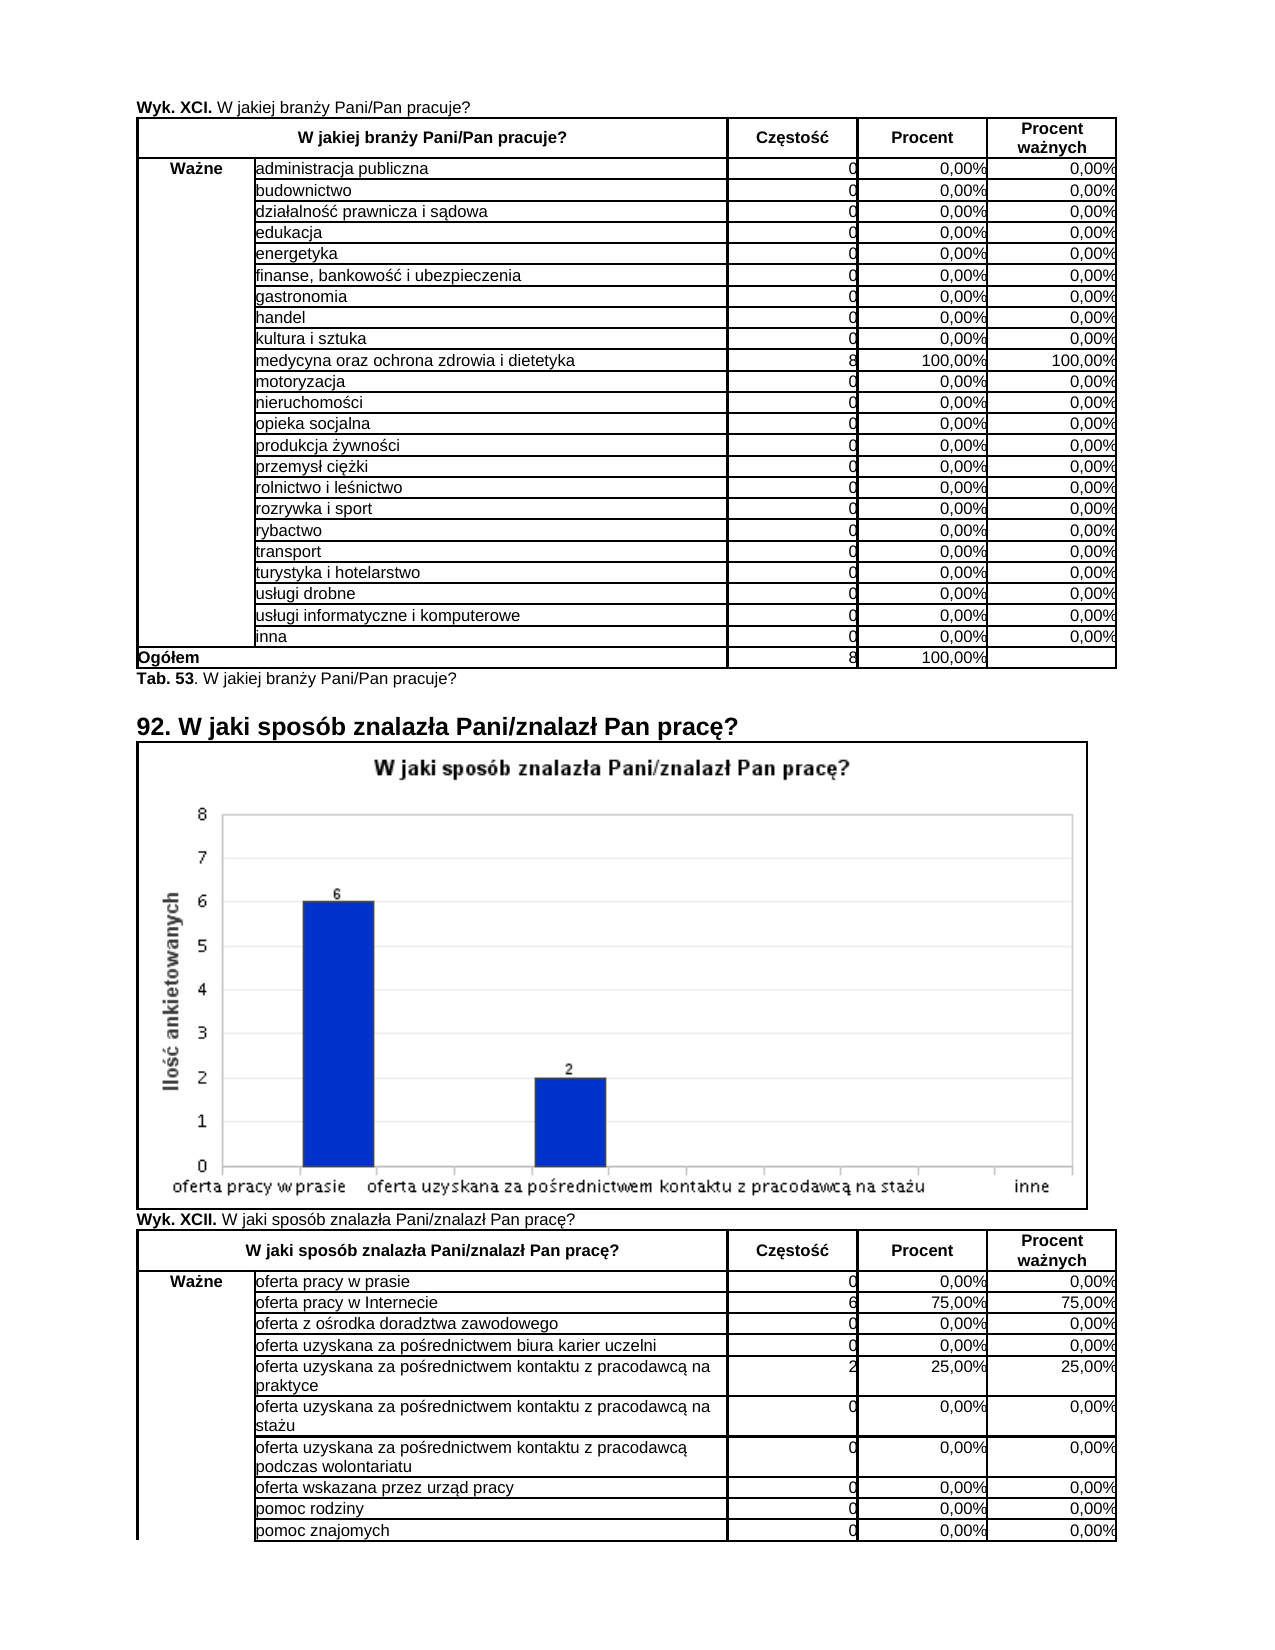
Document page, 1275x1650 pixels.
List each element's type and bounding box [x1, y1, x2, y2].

table_header [139, 119, 726, 157]
table_header [256, 287, 726, 306]
table_header [988, 520, 1115, 540]
table_header [988, 308, 1115, 327]
table_header [859, 244, 986, 263]
table_header [988, 119, 1115, 157]
table_header [139, 1231, 726, 1270]
table_header [256, 1438, 726, 1476]
table_header [859, 393, 986, 412]
table_header [988, 563, 1115, 582]
table_header [988, 287, 1115, 306]
table_header [859, 159, 986, 178]
table_header [729, 1231, 856, 1270]
table_header [988, 1499, 1115, 1518]
table_header [729, 584, 856, 603]
table_header [988, 202, 1115, 221]
table_header [729, 457, 856, 476]
table_header [988, 542, 1115, 561]
table_header [256, 584, 726, 603]
table_header [139, 648, 726, 667]
table_header [729, 520, 856, 540]
table_header [859, 265, 986, 285]
table_header [850, 419, 855, 428]
table_header [988, 478, 1115, 497]
table_header [136, 1272, 254, 1542]
table_header [850, 186, 855, 195]
table_header [988, 1478, 1115, 1497]
table_header [256, 372, 726, 391]
table_header [850, 441, 855, 450]
table_header [136, 688, 1116, 1229]
table_header [850, 462, 855, 471]
table_header [850, 313, 855, 322]
table_header [850, 207, 855, 216]
table_header [859, 627, 986, 646]
table_header [850, 271, 855, 280]
table_header [850, 632, 855, 641]
table_header [988, 180, 1115, 200]
table_header [850, 377, 855, 386]
table_header [988, 265, 1115, 285]
table_header [850, 1526, 855, 1535]
table_header [859, 499, 986, 518]
table_header [859, 223, 986, 242]
table_header [256, 393, 726, 412]
table_header [256, 563, 726, 582]
table_header [729, 202, 856, 221]
table_header [850, 483, 855, 492]
table_header [859, 414, 986, 433]
table_header [988, 605, 1115, 625]
table_header [729, 648, 856, 667]
table_header [729, 1335, 856, 1355]
table_header [859, 329, 986, 348]
table_header [859, 1438, 986, 1476]
table_header [256, 435, 726, 455]
table_header [729, 414, 856, 433]
table_header [859, 350, 986, 370]
table_header [859, 1314, 986, 1333]
table_header [859, 520, 986, 540]
table_header [859, 1231, 986, 1270]
table_header [988, 329, 1115, 348]
table_header [729, 180, 856, 200]
table_header [729, 627, 856, 646]
table_header [256, 294, 262, 304]
table_header [988, 1314, 1115, 1333]
table_header [850, 547, 855, 556]
table_header [256, 499, 726, 518]
table_header [729, 329, 856, 348]
table_header [256, 520, 726, 540]
table_header [859, 119, 986, 157]
table_header [988, 350, 1115, 370]
table_header [850, 1341, 855, 1350]
table_header [256, 1357, 726, 1395]
table_header [850, 589, 855, 598]
table_header [988, 457, 1115, 476]
table_header [859, 202, 986, 221]
table_header [256, 329, 726, 348]
table_header [729, 119, 856, 157]
table_header [859, 1293, 986, 1312]
table_header [256, 542, 726, 561]
table_header [859, 584, 986, 603]
table_header [256, 478, 726, 497]
table_header [988, 1335, 1115, 1355]
table_header [136, 98, 1116, 117]
table_header [729, 1272, 856, 1291]
table_header [256, 180, 726, 200]
table_header [256, 244, 726, 263]
table_header [256, 1293, 726, 1312]
table_header [256, 605, 726, 625]
table_header [859, 457, 986, 476]
table_header [850, 504, 855, 513]
table_header [859, 1357, 986, 1395]
table_header [859, 605, 986, 625]
table_header [859, 478, 986, 497]
table_header [729, 265, 856, 285]
table_header [850, 611, 855, 620]
table_header [859, 563, 986, 582]
table_header [256, 1335, 726, 1355]
picture [139, 743, 1086, 1208]
table_header [859, 1478, 986, 1497]
table_header [729, 499, 856, 518]
table_header [859, 648, 986, 667]
table_header [729, 223, 856, 242]
table_header [729, 350, 856, 370]
table_header [136, 669, 1116, 688]
table_header [256, 1314, 726, 1333]
table_header [729, 1520, 856, 1540]
table_header [988, 223, 1115, 242]
table_header [988, 499, 1115, 518]
table_header [256, 457, 726, 476]
table_header [729, 1397, 856, 1435]
table_header [256, 308, 726, 327]
table_header [850, 568, 855, 577]
table_header [859, 1499, 986, 1518]
table_header [988, 435, 1115, 455]
table_header [850, 1319, 855, 1328]
table_header [850, 228, 855, 237]
table_header [729, 1357, 856, 1395]
table_header [256, 1499, 726, 1518]
table_header [256, 414, 726, 433]
table_header [988, 1231, 1115, 1270]
table_header [729, 1438, 856, 1476]
table_header [256, 1397, 726, 1435]
table_header [256, 223, 726, 242]
table_header [729, 1478, 856, 1497]
table_header [850, 164, 855, 173]
table_header [859, 1397, 986, 1435]
table_header [859, 1335, 986, 1355]
table_header [859, 542, 986, 561]
table_header [729, 542, 856, 561]
table_header [256, 1272, 726, 1291]
table_header [256, 350, 726, 370]
table_header [988, 244, 1115, 263]
table_header [988, 1293, 1115, 1312]
table_header [859, 287, 986, 306]
table_header [859, 308, 986, 327]
table_header [729, 244, 856, 263]
table_header [729, 478, 856, 497]
table_header [850, 334, 855, 343]
table_header [988, 627, 1115, 646]
table_header [988, 414, 1115, 433]
table_header [256, 1520, 726, 1540]
table_header [256, 627, 726, 646]
table_header [859, 1520, 986, 1540]
table_header [850, 1402, 855, 1411]
table_header [256, 1478, 726, 1497]
table_header [256, 159, 726, 178]
table_header [988, 648, 1115, 667]
table_header [850, 292, 855, 301]
table_header [729, 1314, 856, 1333]
table_header [729, 287, 856, 306]
table_header [729, 1293, 856, 1312]
table_header [988, 1397, 1115, 1435]
table_header [729, 1499, 856, 1518]
table_header [850, 1277, 855, 1286]
table_header [988, 372, 1115, 391]
table_header [729, 393, 856, 412]
table_header [859, 1272, 986, 1291]
table_header [850, 1483, 855, 1492]
table_header [729, 159, 856, 178]
table_header [850, 398, 855, 407]
table_header [729, 372, 856, 391]
table_header [988, 159, 1115, 178]
table_header [859, 180, 986, 200]
table_header [729, 435, 856, 455]
table_header [256, 202, 726, 221]
table_header [850, 526, 855, 535]
table_header [850, 249, 855, 258]
table_header [850, 1504, 855, 1513]
table_header [988, 1357, 1115, 1395]
table_header [256, 265, 726, 285]
table_header [729, 308, 856, 327]
table_header [729, 563, 856, 582]
table_header [850, 1443, 855, 1452]
table_header [988, 1272, 1115, 1291]
table_header [988, 1520, 1115, 1540]
table_header [859, 372, 986, 391]
table_header [988, 393, 1115, 412]
table_header [729, 605, 856, 625]
table_header [139, 159, 254, 646]
table_header [988, 584, 1115, 603]
table_header [988, 1438, 1115, 1476]
table_header [859, 435, 986, 455]
